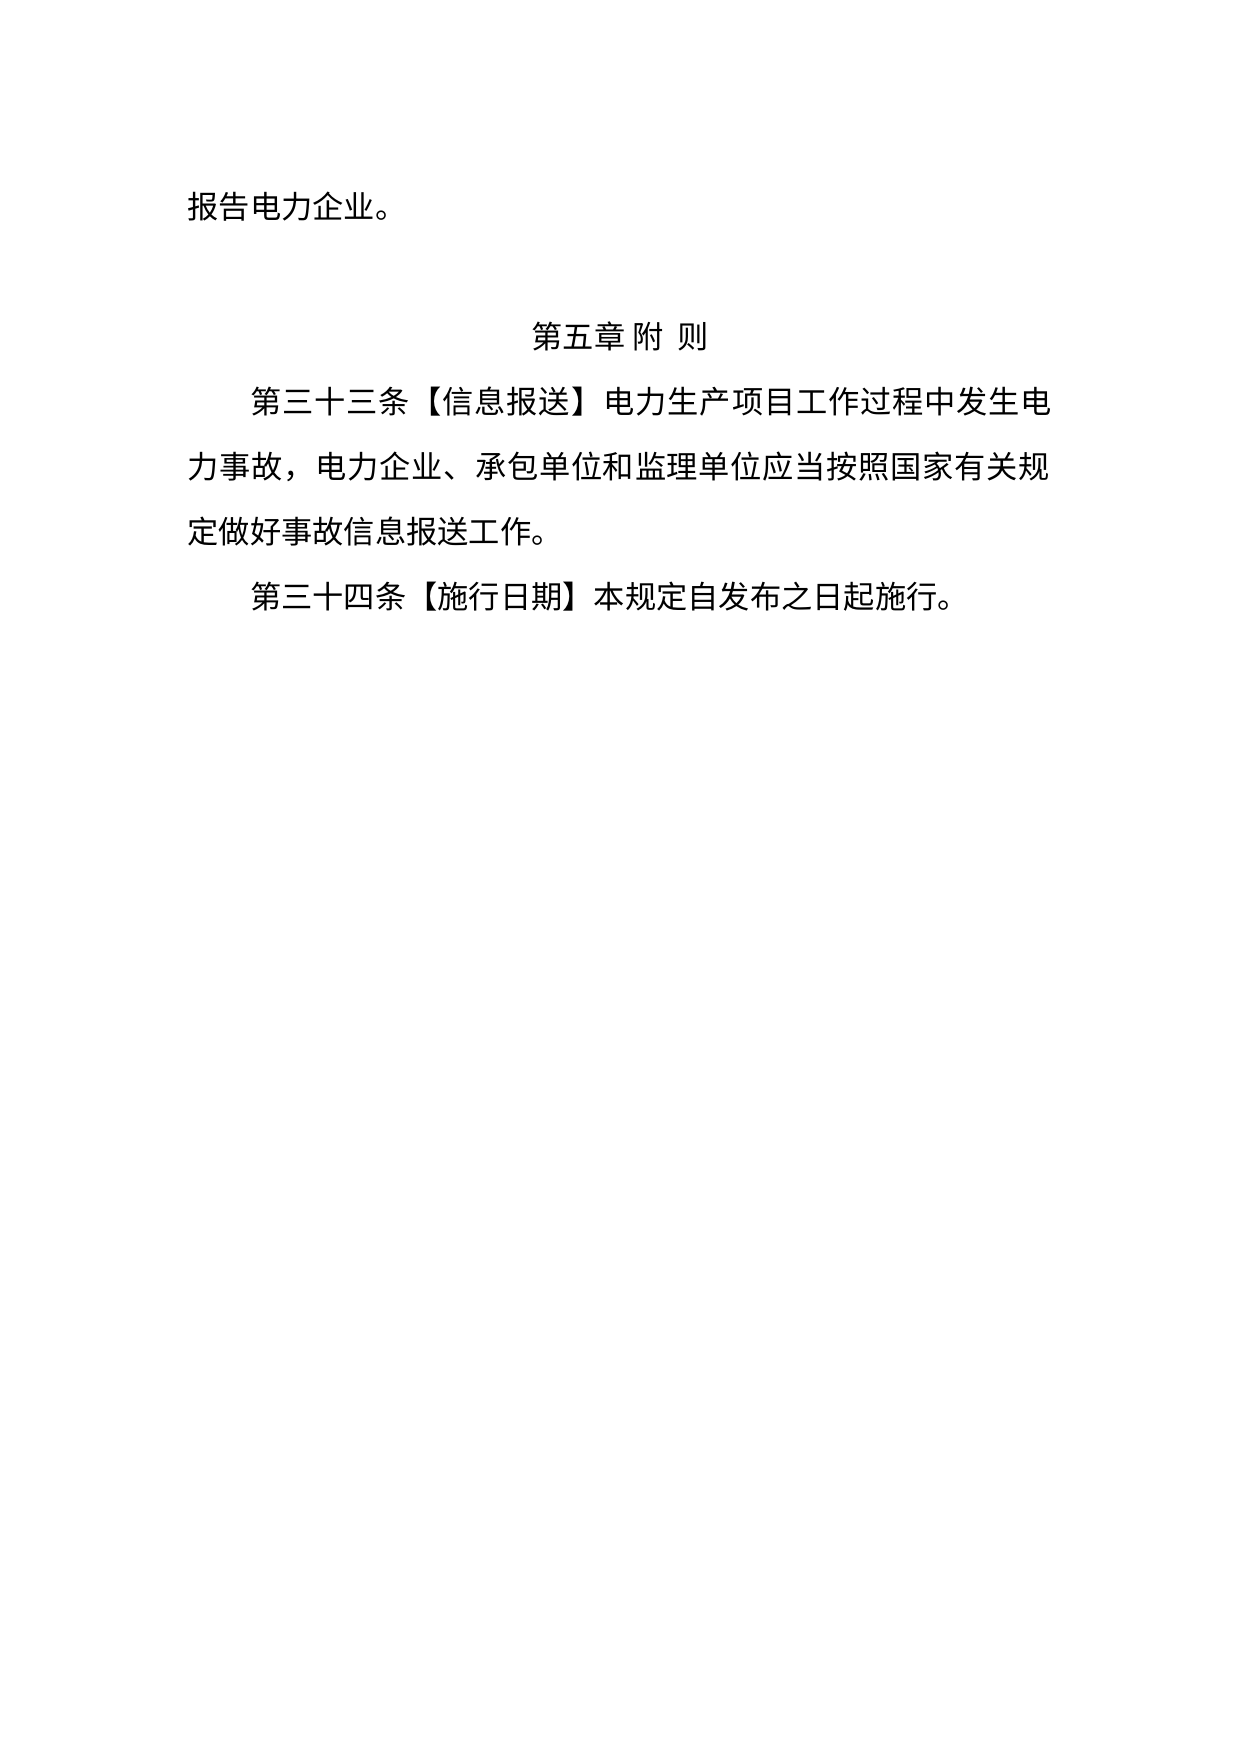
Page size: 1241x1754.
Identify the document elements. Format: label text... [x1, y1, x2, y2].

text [187, 162, 1053, 227]
text 第三十三条【信息报送】电力生产项目工作过程中发生电力事故，电力企业、承包单位和监理单位应当按照国家有关规定做好事故信息报送工作。 [187, 357, 1053, 552]
text 第三十四条【施行日期】本规定自发布之日起施行。 [187, 552, 1053, 617]
text 第五章 附 则 [187, 292, 1053, 357]
